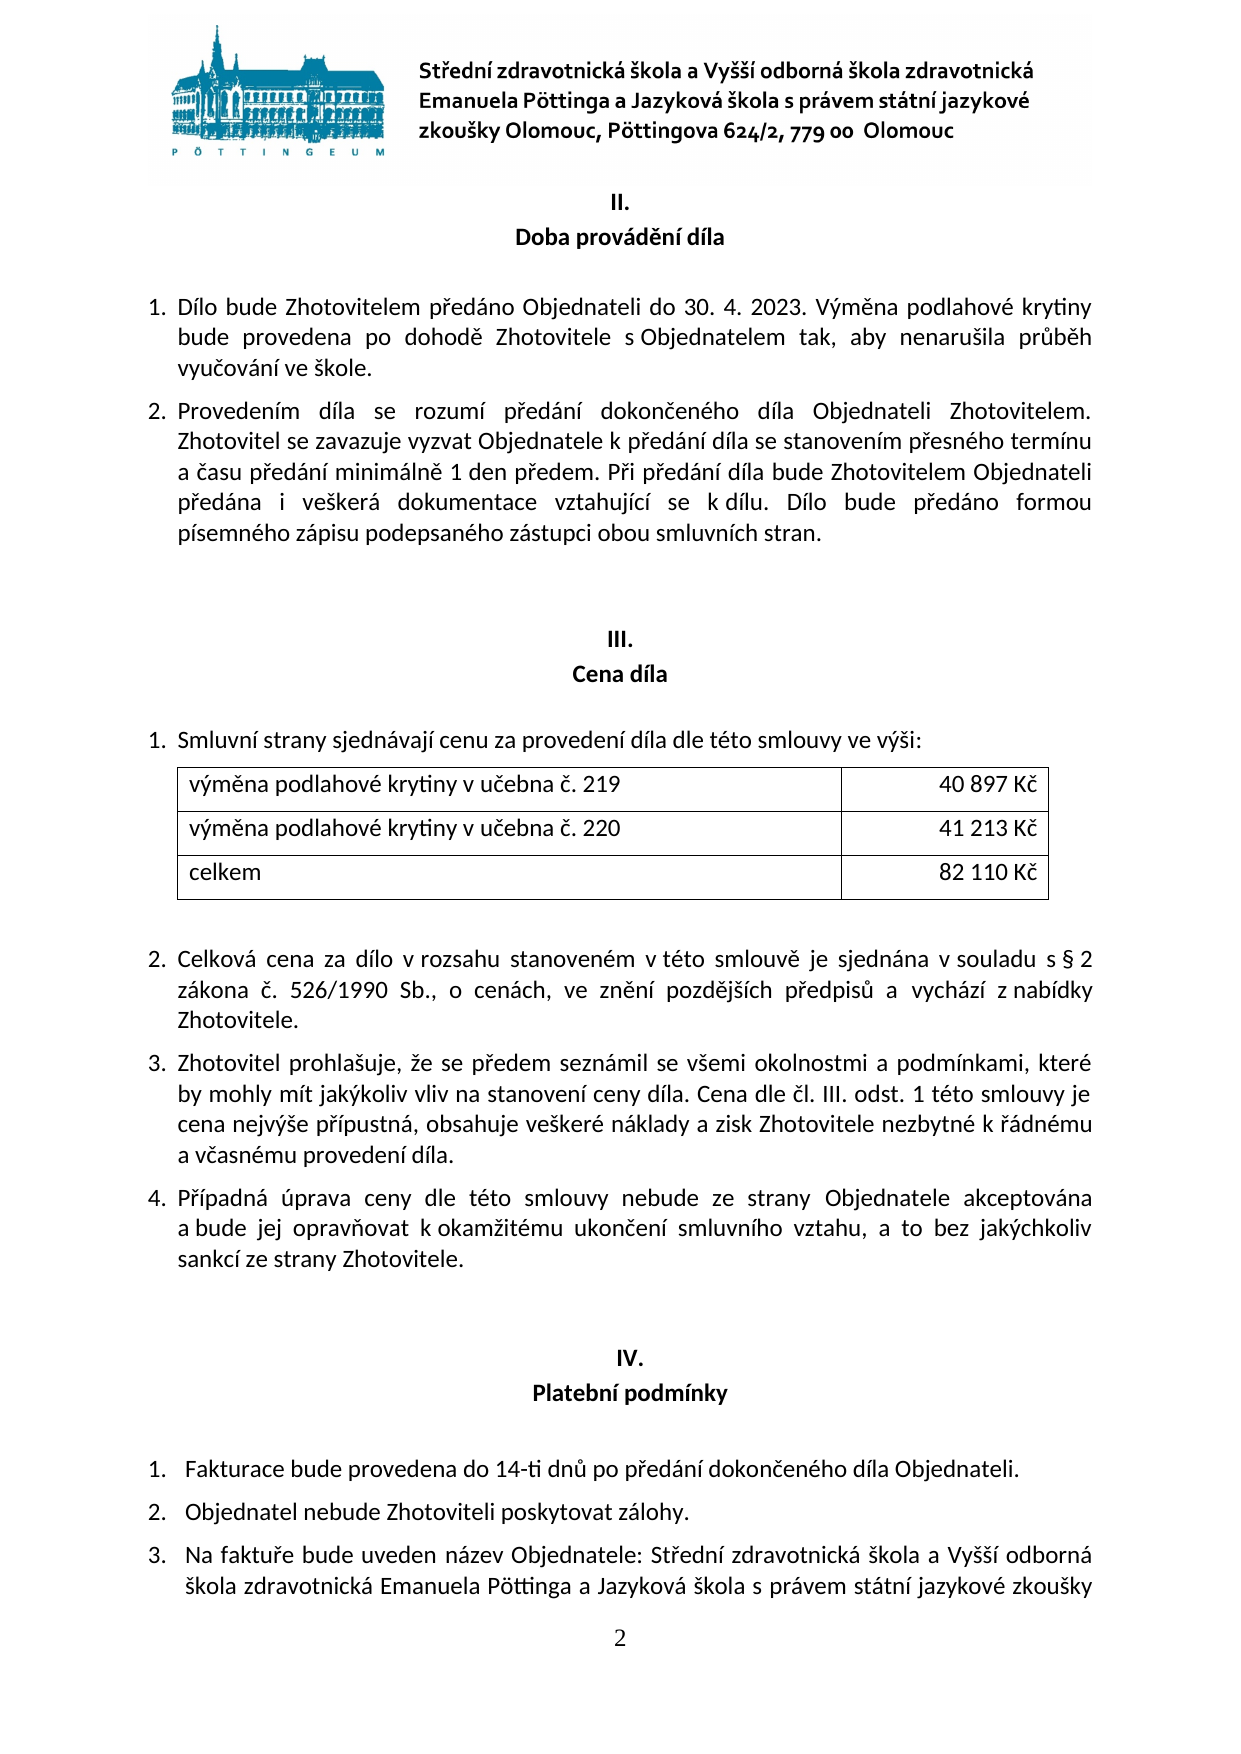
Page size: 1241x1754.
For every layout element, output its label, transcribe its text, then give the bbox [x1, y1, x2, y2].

table_cell výměna podlahové krytiny v učebna č. 220 [178, 812, 841, 855]
table_header 40 897 Kč [842, 768, 1048, 811]
list Fakturace bude provedena do 14-ti dnů po předání dokončeného díla Objednateli. [148, 1453, 1093, 1484]
list Dílo bude Zhotovitelem předáno Objednateli do 30. 4. 2023. Výměna podlahové krytiny bude provedena po dohodě Zhotovitele s Objednatelem tak, aby nenarušila průběh vyučování ve škole. [148, 291, 1093, 382]
table_cell celkem [178, 856, 841, 899]
table_cell 41 213 Kč [842, 812, 1048, 855]
subtitle II. [148, 186, 1093, 216]
subtitle IV. [168, 1342, 1093, 1372]
list Provedením díla se rozumí předání dokončeného díla Objednateli Zhotovitelem. Zhotovitel se zavazuje vyzvat Objednatele k předání díla se stanovením přesného termínu a času předání minimálně 1 den předem. Při předání díla bude Zhotovitelem Objednateli předána i veškerá dokumentace vztahující se k dílu. Dílo bude předáno formou písemného zápisu podepsaného zástupci obou smluvních stran. [148, 395, 1093, 547]
subtitle Platební podmínky [168, 1377, 1093, 1407]
subtitle Doba provádění díla [148, 221, 1093, 251]
picture [147, 14, 1093, 186]
table_cell 82 110 Kč [842, 856, 1048, 899]
subtitle Celková cena za dílo v rozsahu stanoveném v této smlouvě je sjednána v souladu s § 2 zákona č. 526/1990 Sb., o cenách, ve znění pozdějších předpisů a vychází z nabídky Zhotovitele. [148, 943, 1093, 1035]
subtitle Smluvní strany sjednávají cenu za provedení díla dle této smlouvy ve výši: [148, 724, 1093, 755]
subtitle Případná úprava ceny dle této smlouvy nebude ze strany Objednatele akceptována a bude jej opravňovat k okamžitému ukončení smluvního vztahu, a to bez jakýchkoliv sankcí ze strany Zhotovitele. [148, 1182, 1093, 1274]
subtitle III. [148, 624, 1093, 654]
list Zhotovitel prohlašuje, že se předem seznámil se všemi okolnostmi a podmínkami, které by mohly mít jakýkoliv vliv na stanovení ceny díla. Cena dle čl. III. odst. 1 této smlouvy je cena nejvýše přípustná, obsahuje veškeré náklady a zisk Zhotovitele nezbytné k řádnému a včasnému provedení díla. [148, 1047, 1093, 1169]
list Objednatel nebude Zhotoviteli poskytovat zálohy. [148, 1496, 1093, 1527]
subtitle Cena díla [148, 659, 1093, 689]
table_header výměna podlahové krytiny v učebna č. 219 [178, 768, 841, 811]
